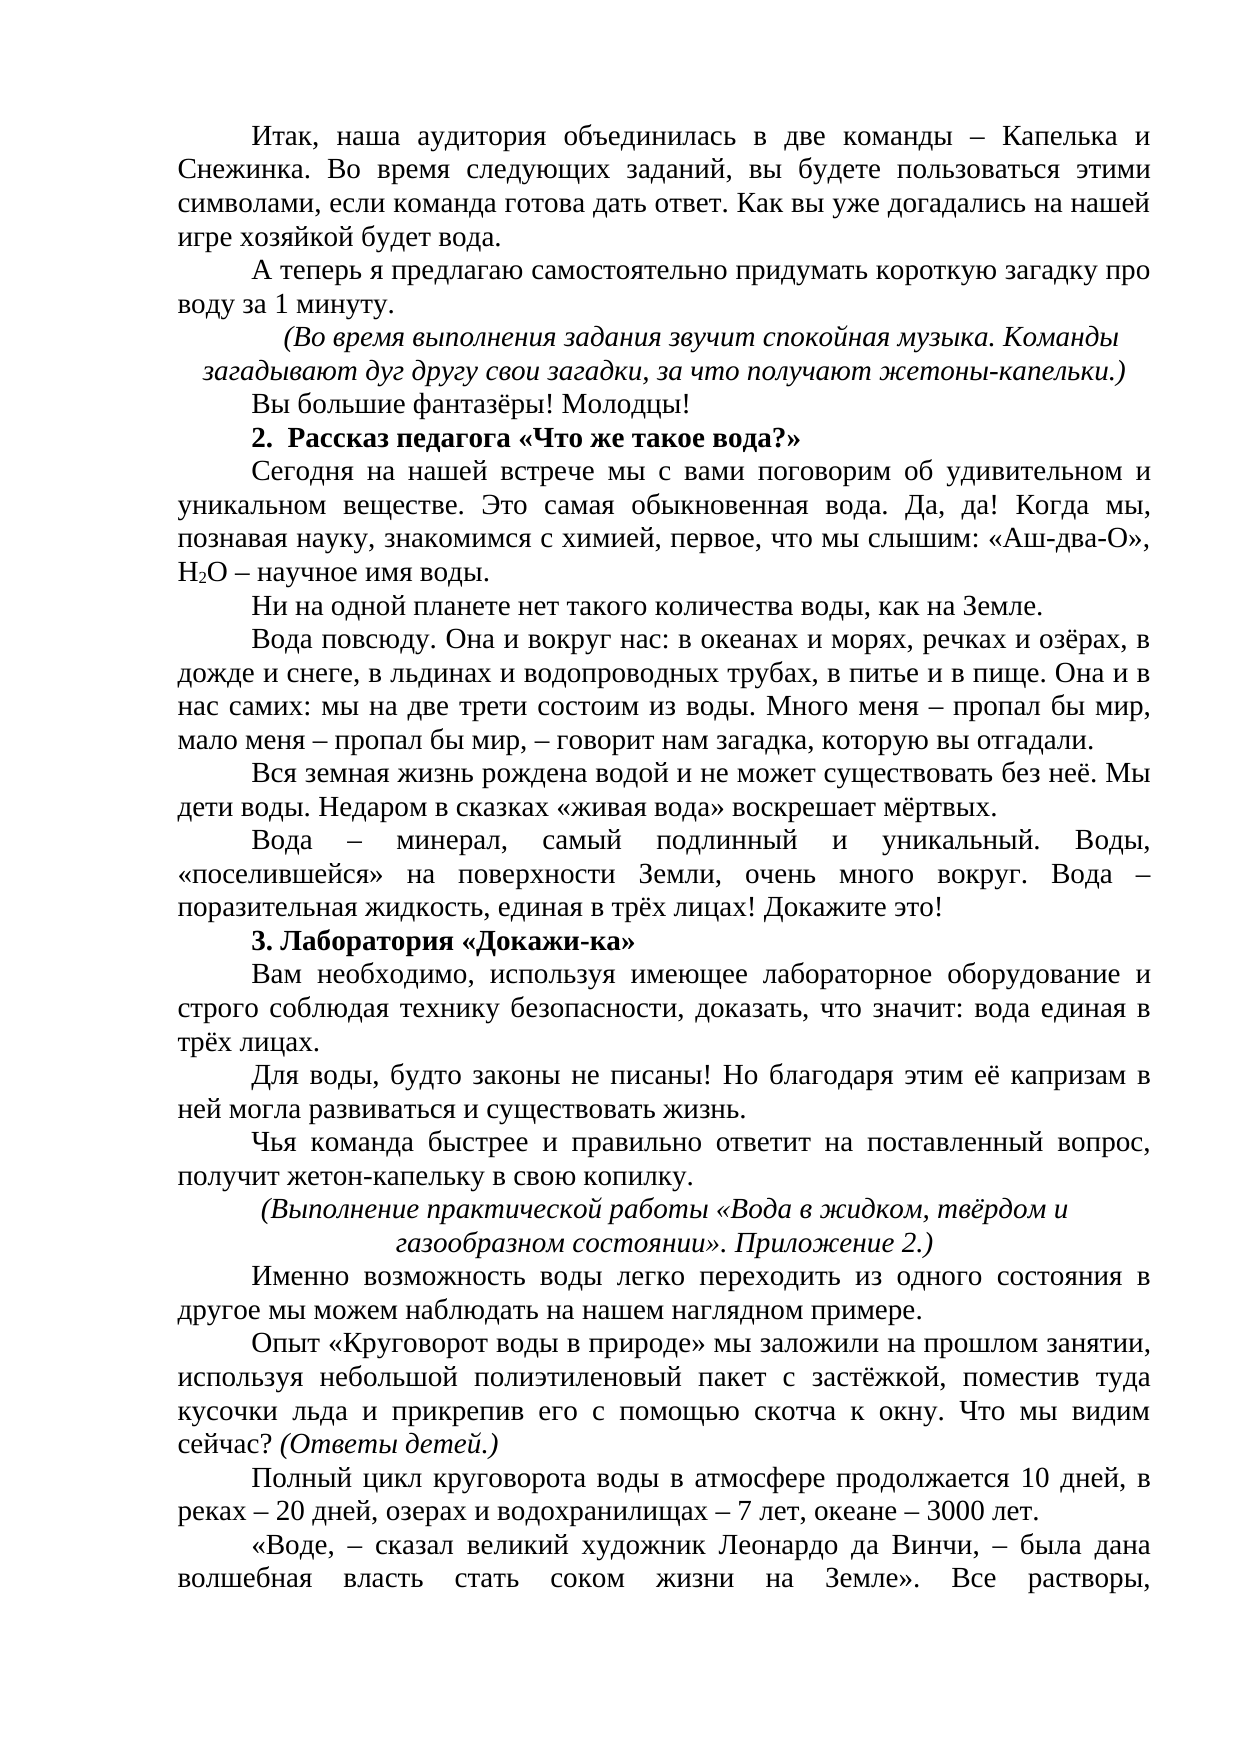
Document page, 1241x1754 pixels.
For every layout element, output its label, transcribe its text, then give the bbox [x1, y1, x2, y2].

text Полный цикл круговорота воды в атмосфере продолжается 10 дней, в реках – 20 дней, озерах и водохранилищах – 7 лет, океане – 3000 лет. [177, 1460, 1152, 1527]
text (Во время выполнения задания звучит спокойная музыка. Команды загадывают дуг другу свои загадки, за что получают жетоны-капельки.) [177, 319, 1152, 386]
text Вода – минерал, самый подлинный и уникальный. Воды, «поселившейся» на поверхности Земли, очень много вокруг. Вода –поразительная жидкость, единая в трёх лицах! Докажите это! [177, 822, 1152, 923]
text 3. Лаборатория «Докажи-ка» [177, 923, 1152, 957]
text 2. Рассказ педагога «Что же такое вода?» [177, 420, 1152, 453]
text Вода повсюду. Она и вокруг нас: в океанах и морях, речках и озёрах, в дожде и снеге, в льдинах и водопроводных трубах, в питье и в пище. Она и в нас самих: мы на две трети состоим из воды. Много меня – пропал бы мир, мало меня – пропал бы мир, – говорит нам загадка, которую вы отгадали. [177, 621, 1152, 755]
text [177, 1527, 1152, 1594]
text Опыт «Круговорот воды в природе» мы заложили на прошлом занятии, используя небольшой полиэтиленовый пакет с застёжкой, поместив туда кусочки льда и прикрепив его с помощью скотча к окну. Что мы видим сейчас? (Ответы детей.) [177, 1326, 1152, 1460]
text Для воды, будто законы не писаны! Но благодаря этим её капризам в ней могла развиваться и существовать жизнь. [177, 1057, 1152, 1124]
text А теперь я предлагаю самостоятельно придумать короткую загадку про воду за 1 минуту. [177, 252, 1152, 319]
text Ни на одной планете нет такого количества воды, как на Земле. [177, 588, 1152, 621]
text Чья команда быстрее и правильно ответит на поставленный вопрос, получит жетон-капельку в свою копилку. [177, 1124, 1152, 1191]
text Вам необходимо, используя имеющее лабораторное оборудование и строго соблюдая технику безопасности, доказать, что значит: вода единая в трёх лицах. [177, 957, 1152, 1057]
text Именно возможность воды легко переходить из одного состояния в другое мы можем наблюдать на нашем наглядном примере. [177, 1258, 1152, 1326]
text (Выполнение практической работы «Вода в жидком, твёрдом и газообразном состоянии». Приложение 2.) [177, 1191, 1152, 1258]
text Вы большие фантазёры! Молодцы! [177, 386, 1152, 420]
text Вся земная жизнь рождена водой и не может существовать без неё. Мы дети воды. Недаром в сказках «живая вода» воскрешает мёртвых. [177, 755, 1152, 822]
text Итак, наша аудитория объединилась в две команды – Капелька и Снежинка. Во время следующих заданий, вы будете пользоваться этими символами, если команда готова дать ответ. Как вы уже догадались на нашей игре хозяйкой будет вода. [177, 118, 1152, 252]
text Сегодня на нашей встрече мы с вами поговорим об удивительном и уникальном веществе. Это самая обыкновенная вода. Да, да! Когда мы, познавая науку, знакомимся с химией, первое, что мы слышим: «Аш-два-О», Н2О – научное имя воды. [177, 453, 1152, 588]
